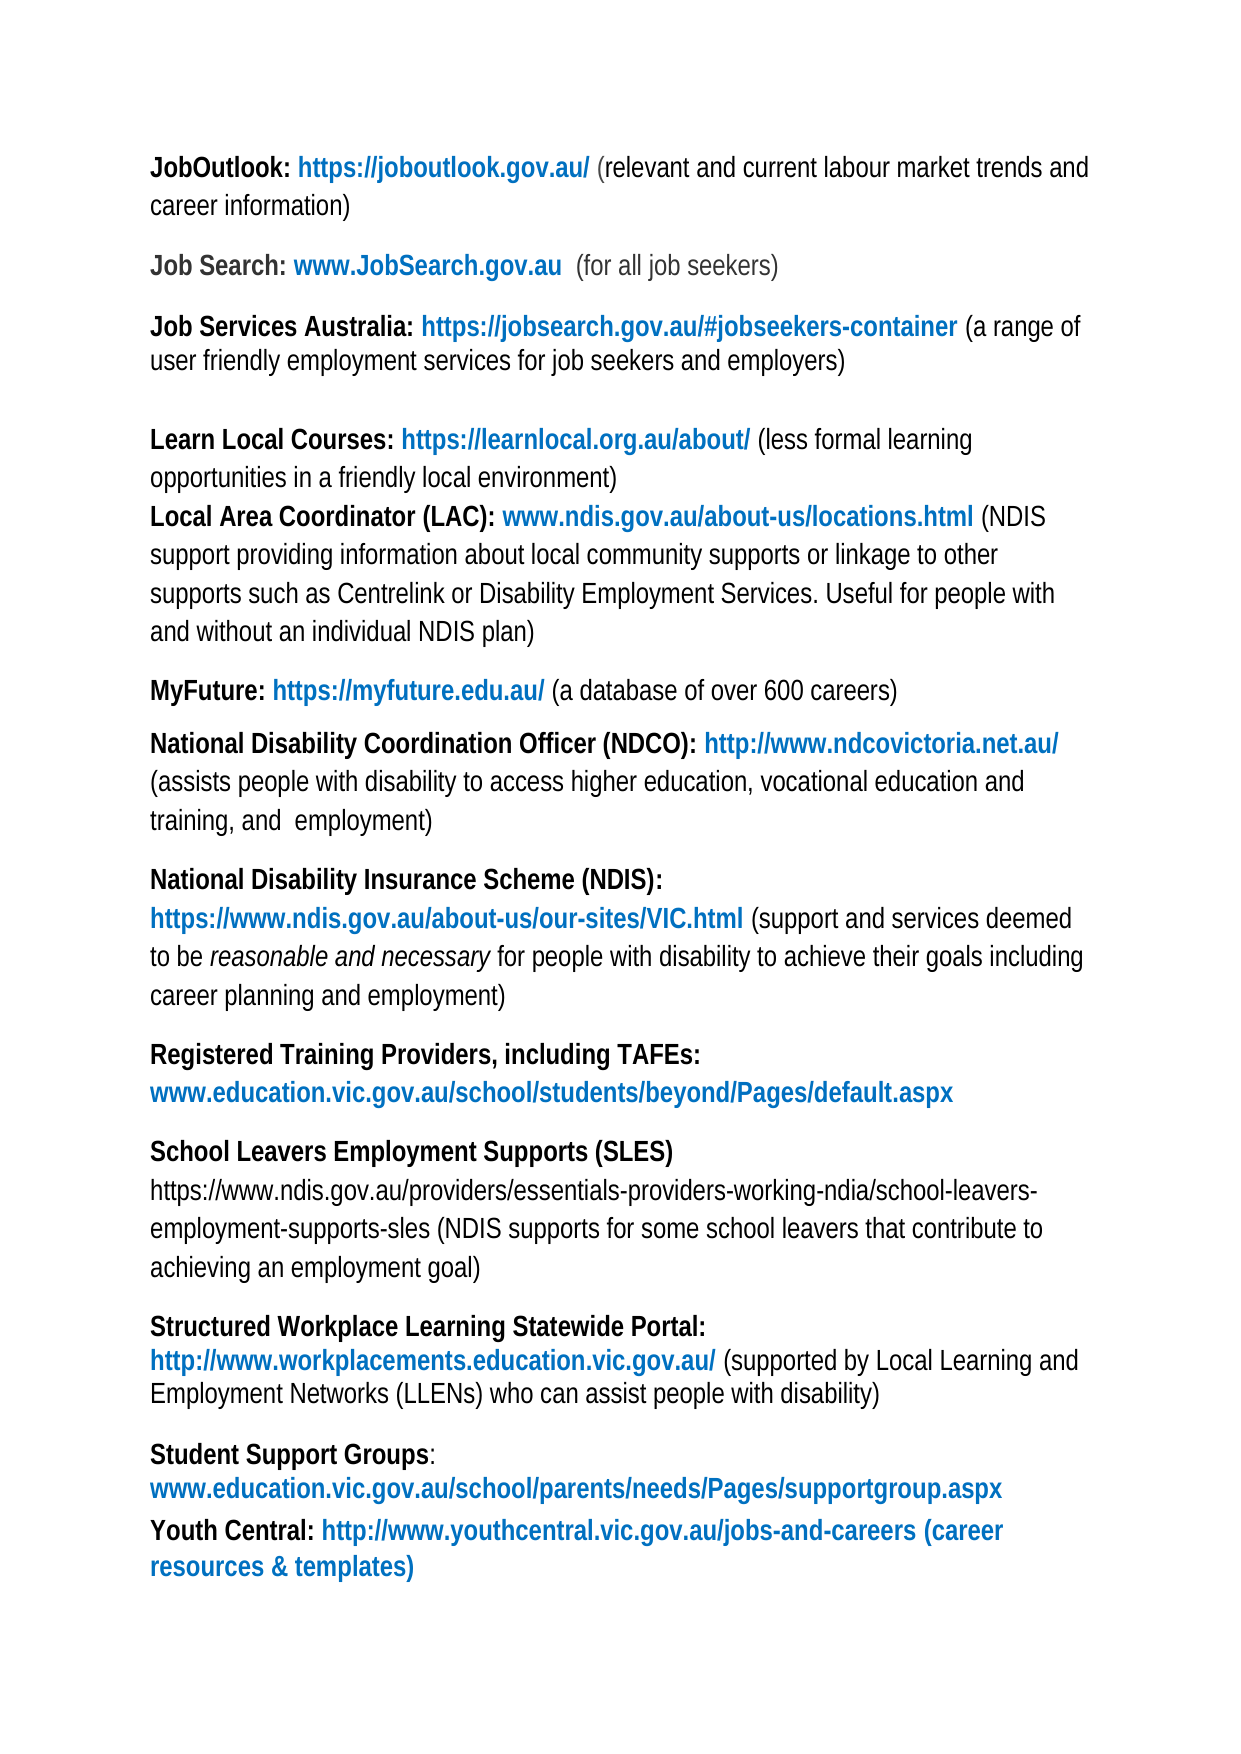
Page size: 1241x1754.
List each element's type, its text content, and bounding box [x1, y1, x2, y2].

text MyFuture: https://myfuture.edu.au/ (a database of over 600 careers) [150, 673, 1090, 707]
text Registered Training Providers, including TAFEs: www.education.vic.gov.au/school/students/beyond/Pages/default.aspx [150, 1037, 1090, 1109]
text Youth Central: http://www.youthcentral.vic.gov.au/jobs-and-careers (career resources & templates) [150, 1513, 1090, 1582]
text Learn Local Courses: https://learnlocal.org.au/about/ (less formal learning opportunities in a friendly local environment) [150, 422, 1090, 494]
list Job Search: www.JobSearch.gov.au (for all job seekers) [150, 248, 1090, 309]
text National Disability Insurance Scheme (NDIS): https://www.ndis.gov.au/about-us/our-sites/VIC.html (support and services deemed to be reasonable and necessary for people with disability to achieve their goals including career planning and employment) [150, 862, 1090, 1011]
text National Disability Coordination Officer (NDCO): http://www.ndcovictoria.net.au/ (assists people with disability to access higher education, vocational education and training, and employment) [150, 726, 1090, 836]
list Student Support Groups: www.education.vic.gov.au/school/parents/needs/Pages/supportgroup.aspx [150, 1437, 1090, 1504]
text School Leavers Employment Supports (SLES) https://www.ndis.gov.au/providers/essentials-providers-working-ndia/school-leavers-employment-supports-sles (NDIS supports for some school leavers that contribute to achieving an employment goal) [150, 1134, 1090, 1283]
text JobOutlook: https://joboutlook.gov.au/ (relevant and current labour market trends and career information) [150, 150, 1090, 222]
list Job Services Australia: https://jobsearch.gov.au/#jobseekers-container (a range of user friendly employment services for job seekers and employers) [150, 309, 1090, 376]
text Local Area Coordinator (LAC): www.ndis.gov.au/about-us/locations.html (NDIS support providing information about local community supports or linkage to other supports such as Centrelink or Disability Employment Services. Useful for people with and without an individual NDIS plan) [150, 499, 1090, 648]
list Structured Workplace Learning Statewide Portal: http://www.workplacements.education.vic.gov.au/ (supported by Local Learning and Employment Networks (LLENs) who can assist people with disability) [150, 1309, 1090, 1437]
